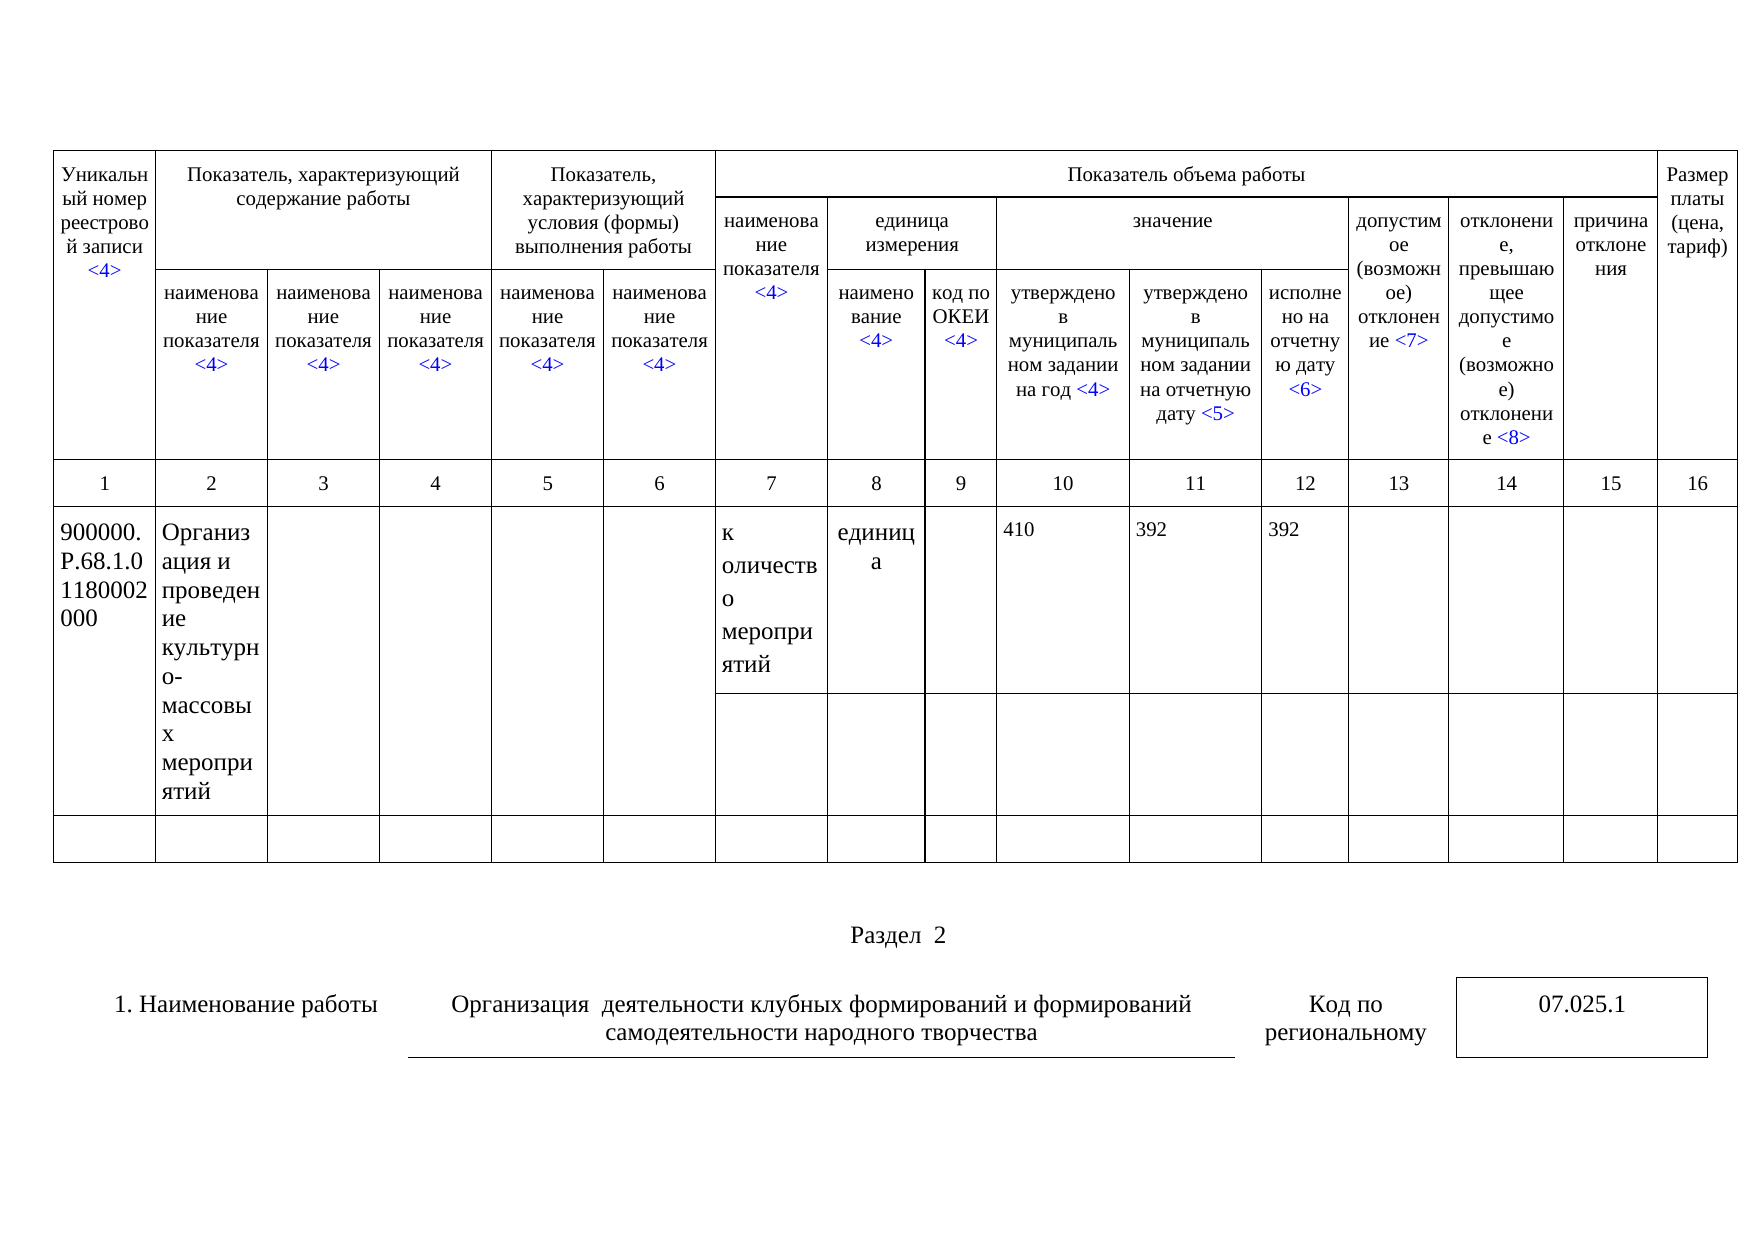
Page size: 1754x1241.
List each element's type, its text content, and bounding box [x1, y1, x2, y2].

table_header 1. Наименование работы [83, 977, 408, 1057]
table_header Организация деятельности клубных формирований и формирований самодеятельности народного творчества [408, 977, 1235, 1057]
table_cell [828, 694, 924, 815]
table_cell [716, 816, 827, 862]
table_cell [1564, 816, 1657, 862]
table_cell [1449, 694, 1563, 815]
table_header 07.025.1 [1457, 978, 1707, 1057]
table_cell 11 [1130, 460, 1261, 506]
table_cell 16 [1658, 460, 1737, 506]
table_cell 12 [1262, 460, 1348, 506]
table_cell [1349, 694, 1448, 815]
table_cell [1130, 816, 1261, 862]
table_header Показатель, характеризующий условия (формы) выполнения работы [492, 151, 715, 268]
table_header Уникальный номер реестровой записи <4> [54, 151, 155, 459]
table_cell 392 [1130, 507, 1261, 693]
table_cell [604, 507, 715, 815]
table_cell 410 [997, 507, 1129, 693]
table_cell 900000.Р.68.1.01180002000 [54, 507, 155, 815]
table_cell наименование показателя <4> [604, 270, 715, 459]
table_cell 10 [997, 460, 1129, 506]
table_cell [1449, 507, 1563, 693]
table_cell [997, 816, 1129, 862]
table_cell исполнено на отчетную дату <6> [1262, 270, 1348, 459]
table_cell наименование показателя <4> [716, 198, 827, 459]
table_cell [1349, 507, 1448, 693]
table_cell [926, 507, 996, 693]
table_cell 392 [1262, 507, 1348, 693]
table_cell допустимое (возможное) отклонение <7> [1349, 198, 1448, 459]
table_cell количество мероприятий [716, 507, 827, 693]
table_cell [492, 507, 603, 815]
table_cell [1658, 507, 1737, 693]
table_cell наименование показателя <4> [268, 270, 379, 459]
table_cell наименование показателя <4> [156, 270, 267, 459]
table_cell [1130, 694, 1261, 815]
table_cell [1262, 816, 1348, 862]
table_cell 14 [1449, 460, 1563, 506]
table_cell 6 [604, 460, 715, 506]
table_cell отклонение, превышающее допустимое (возможное) отклонение <8> [1449, 198, 1563, 459]
table_cell значение [997, 198, 1348, 268]
table_cell утверждено в муниципальном задании на год <4> [997, 270, 1129, 459]
table_cell Организация и проведение культурно-массовых мероприятий [156, 507, 267, 815]
table_cell наименование показателя <4> [492, 270, 603, 459]
table_cell единица измерения [828, 198, 996, 268]
table_cell 3 [268, 460, 379, 506]
table_cell [156, 816, 267, 862]
table_cell 15 [1564, 460, 1657, 506]
table_cell 1 [54, 460, 155, 506]
table_cell [716, 694, 827, 815]
table_cell [1262, 694, 1348, 815]
table_cell наименование показателя <4> [380, 270, 491, 459]
table_header Показатель объема работы [716, 151, 1657, 196]
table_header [1235, 977, 1456, 1057]
table_cell наименование <4> [828, 270, 924, 459]
table_cell [380, 816, 491, 862]
table_cell [828, 816, 924, 862]
table_cell [54, 816, 155, 862]
table_cell причина отклонения [1564, 198, 1657, 459]
table_cell 9 [926, 460, 996, 506]
table_cell [1564, 507, 1657, 693]
table_cell 5 [492, 460, 603, 506]
table_cell [1564, 694, 1657, 815]
table_cell утверждено в муниципальном задании на отчетную дату <5> [1130, 270, 1261, 459]
table_cell [1349, 816, 1448, 862]
table_cell 4 [380, 460, 491, 506]
table_cell [268, 816, 379, 862]
table_cell [1449, 816, 1563, 862]
table_cell [380, 507, 491, 815]
table_cell 2 [156, 460, 267, 506]
table_cell единица [828, 507, 924, 693]
table_cell 13 [1349, 460, 1448, 506]
table_cell 8 [828, 460, 924, 506]
table_cell [926, 694, 996, 815]
table_cell [492, 816, 603, 862]
table_cell [604, 816, 715, 862]
table_cell код по ОКЕИ <4> [926, 270, 996, 459]
table_cell [1658, 694, 1737, 815]
table_cell 7 [716, 460, 827, 506]
table_cell [926, 816, 996, 862]
table_cell [268, 507, 379, 815]
text Раздел 2 [83, 920, 1713, 949]
table_cell [1658, 816, 1737, 862]
table_cell [997, 694, 1129, 815]
table_header Размер платы (цена, тариф) [1658, 151, 1737, 459]
table_header Показатель, характеризующий содержание работы [156, 151, 491, 268]
